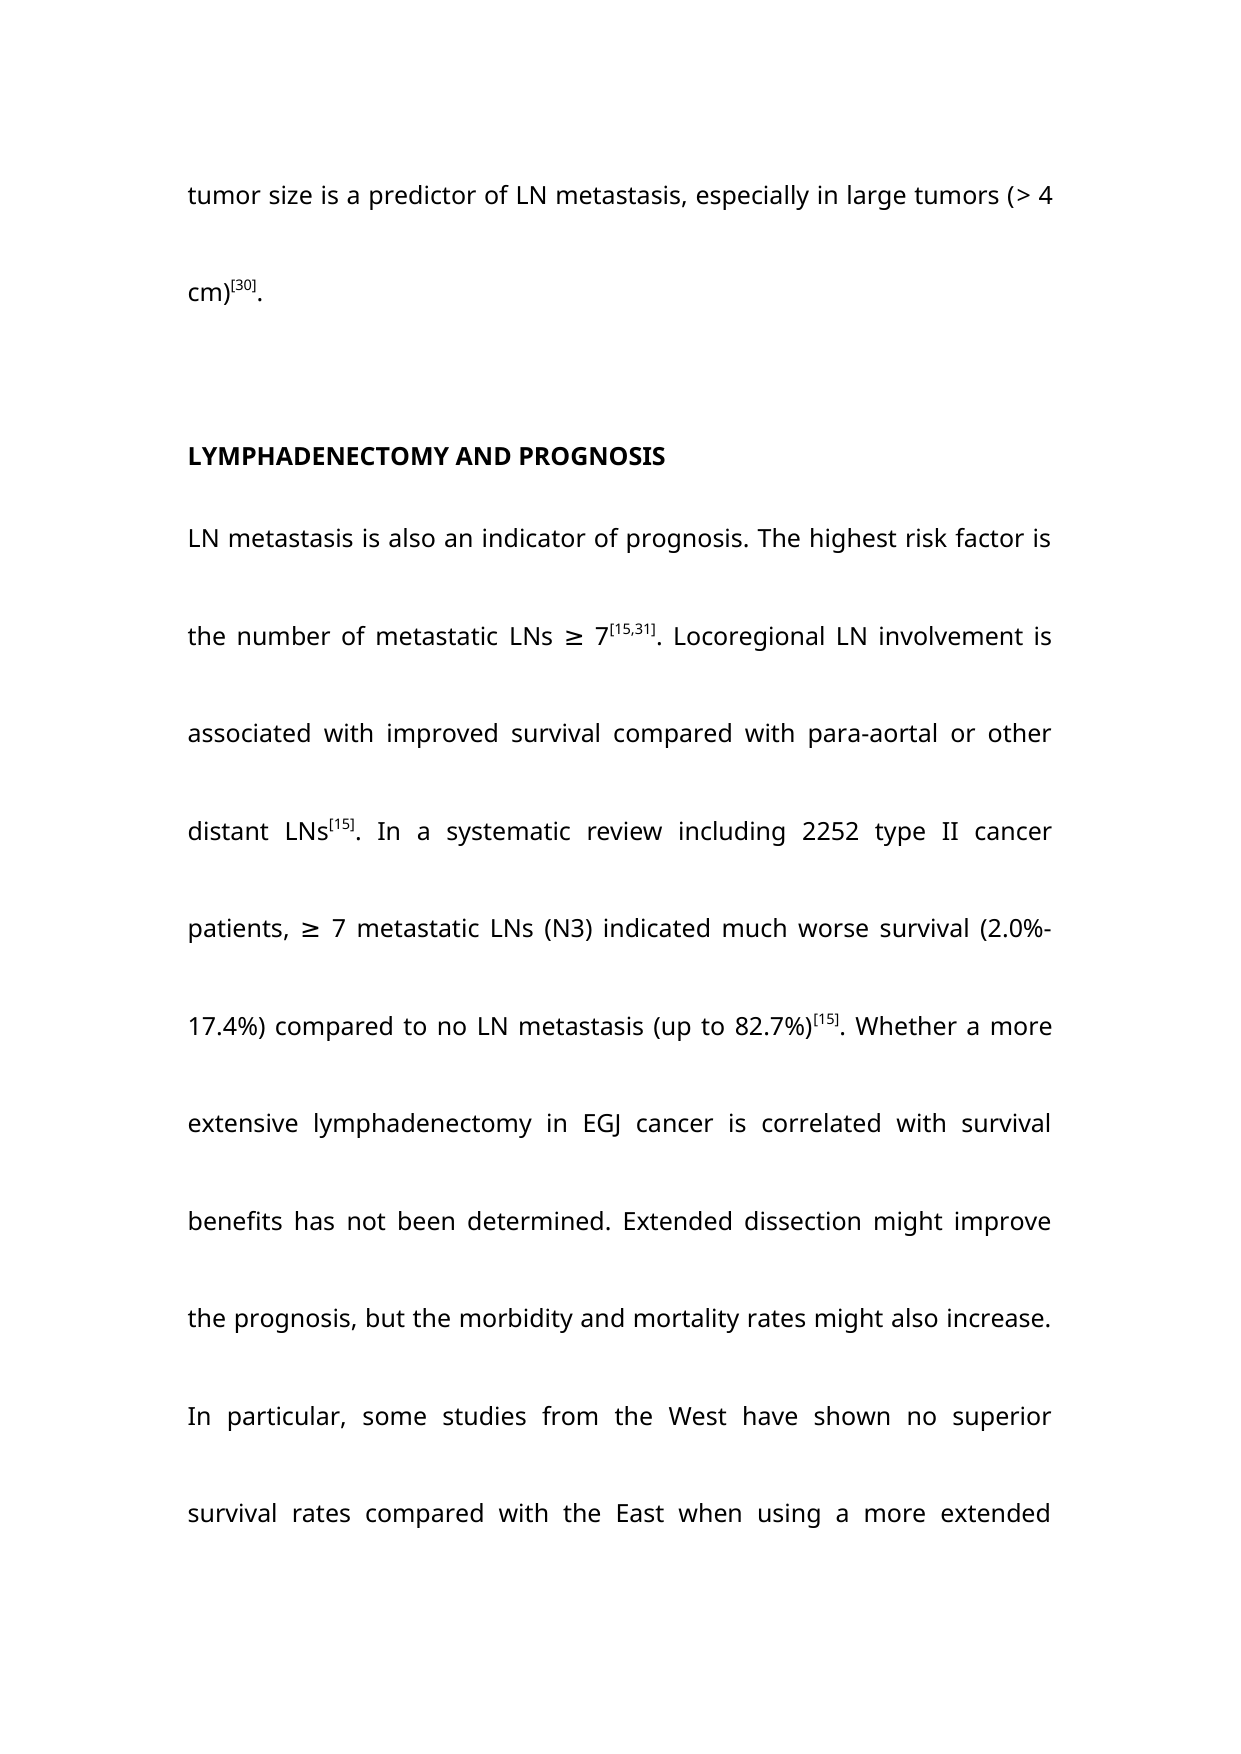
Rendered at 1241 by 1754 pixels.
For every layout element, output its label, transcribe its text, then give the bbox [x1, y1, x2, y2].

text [187, 162, 1053, 324]
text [187, 505, 1053, 1545]
text LYMPHADENECTOMY AND PROGNOSIS [187, 423, 1053, 488]
